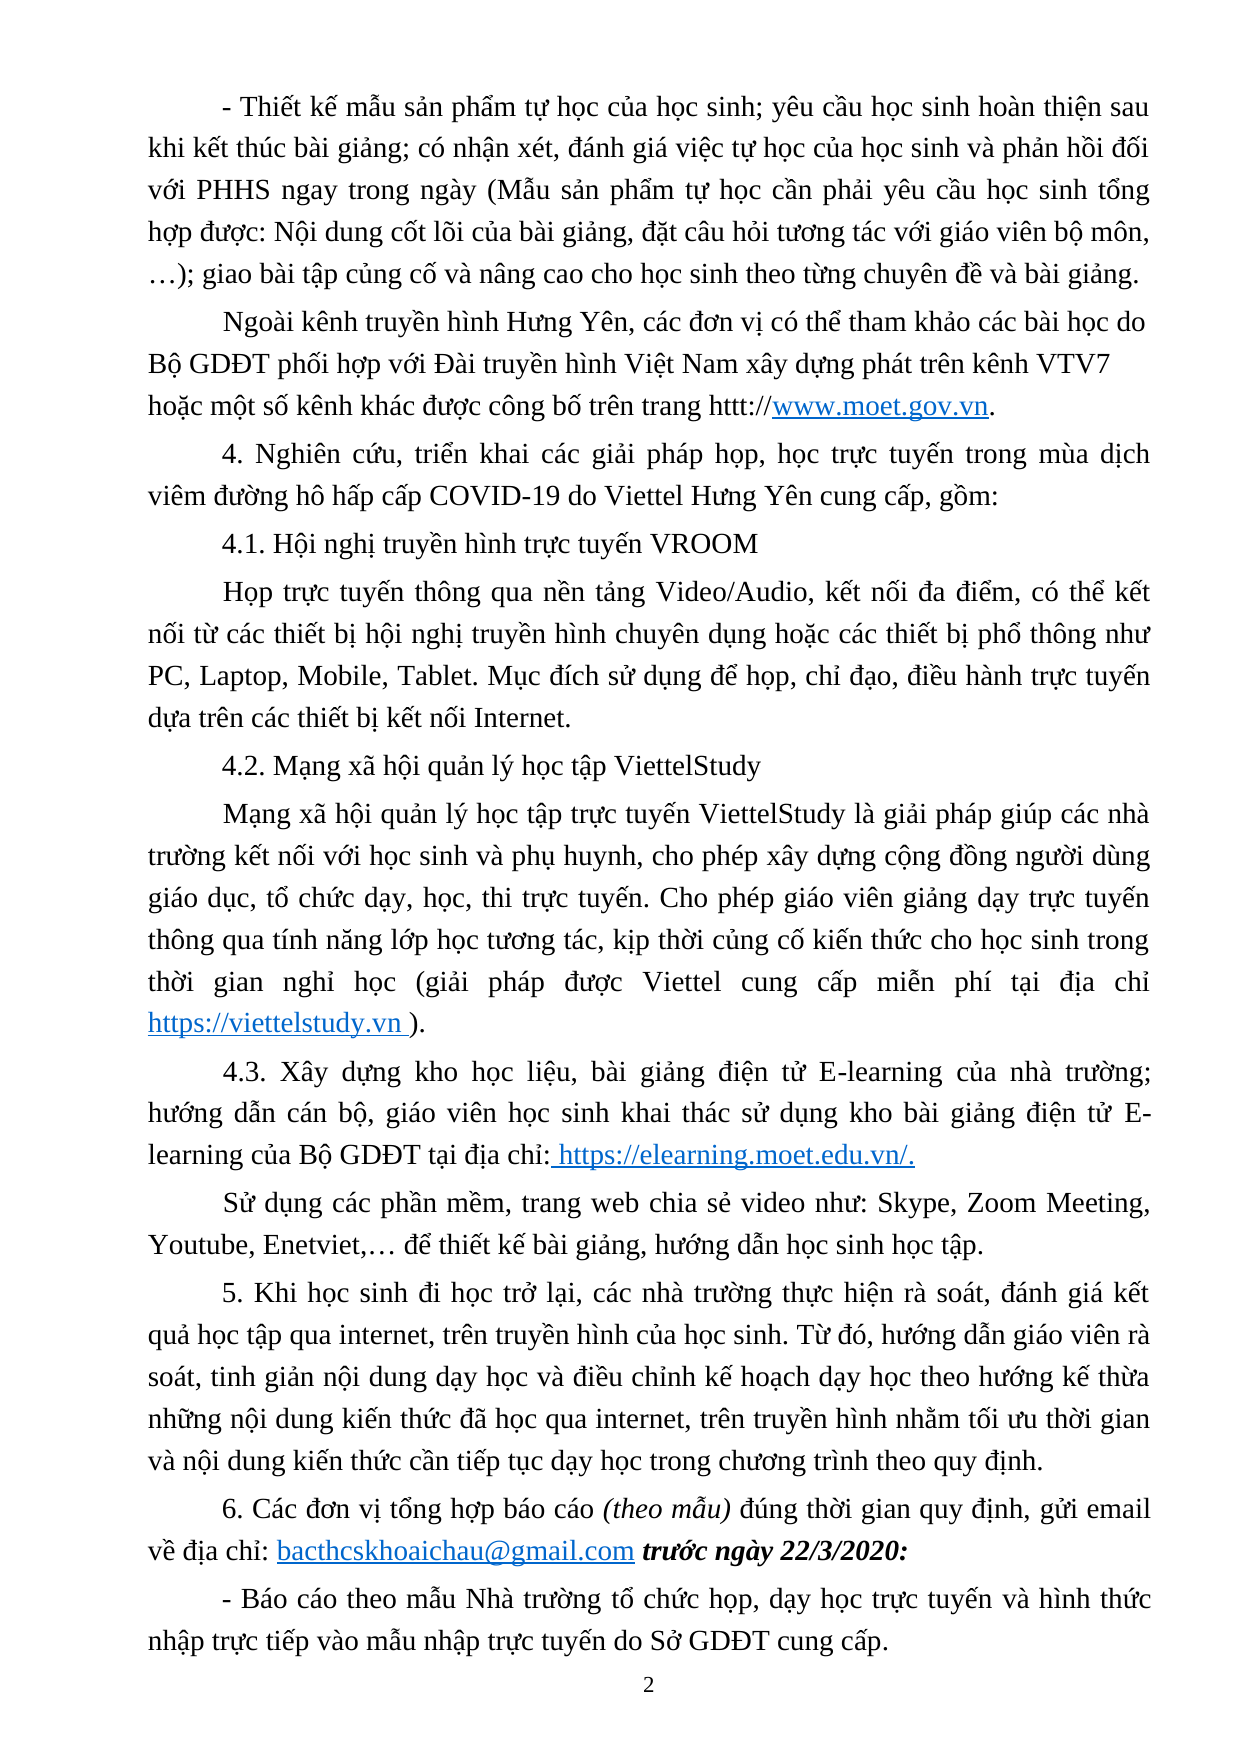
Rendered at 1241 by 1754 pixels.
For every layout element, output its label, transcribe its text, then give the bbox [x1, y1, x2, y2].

text Mạng xã hội quản lý học tập trực tuyến ViettelStudy là giải pháp giúp các nhà trường kết nối với học sinh và phụ huynh, cho phép xây dựng cộng đồng người dùng giáo dục, tổ chức dạy, học, thi trực tuyến. Cho phép giáo viên giảng dạy trực tuyến thông qua tính năng lớp học tương tác, kịp thời củng cố kiến thức cho học sinh trong thời gian nghỉ học (giải pháp được Viettel cung cấp miễn phí tại địa chỉ https://viettelstudy.vn ). [148, 796, 1152, 1039]
text 4. Nghiên cứu, triển khai các giải pháp họp, học trực tuyến trong mùa dịch viêm đường hô hấp cấp COVID-19 do Viettel Hưng Yên cung cấp, gồm: [148, 436, 1152, 512]
text 5. Khi học sinh đi học trở lại, các nhà trường thực hiện rà soát, đánh giá kết quả học tập qua internet, trên truyền hình của học sinh. Từ đó, hướng dẫn giáo viên rà soát, tinh giản nội dung dạy học và điều chỉnh kế hoạch dạy học theo hướng kế thừa những nội dung kiến thức đã học qua internet, trên truyền hình nhằm tối ưu thời gian và nội dung kiến thức cần tiếp tục dạy học trong chương trình theo quy định. [148, 1276, 1152, 1477]
text Họp trực tuyến thông qua nền tảng Video/Audio, kết nối đa điểm, có thể kết nối từ các thiết bị hội nghị truyền hình chuyên dụng hoặc các thiết bị phổ thông như PC, Laptop, Mobile, Tablet. Mục đích sử dụng để họp, chỉ đạo, điều hành trực tuyến dựa trên các thiết bị kết nối Internet. [148, 574, 1152, 733]
text 4.3. Xây dựng kho học liệu, bài giảng điện tử E-learning của nhà trường; hướng dẫn cán bộ, giáo viên học sinh khai thác sử dụng kho bài giảng điện tử E-learning của Bộ GDĐT tại địa chỉ: https://elearning.moet.edu.vn/. [148, 1054, 1152, 1171]
text - Báo cáo theo mẫu Nhà trường tổ chức họp, dạy học trực tuyến và hình thức nhập trực tiếp vào mẫu nhập trực tuyến do Sở GDĐT cung cấp. [148, 1581, 1152, 1657]
text Ngoài kênh truyền hình Hưng Yên, các đơn vị có thể tham khảo các bài học do Bộ GDĐT phối hợp với Đài truyền hình Việt Nam xây dựng phát trên kênh VTV7 hoặc một số kênh khác được công bố trên trang httt://www.moet.gov.vn. [148, 304, 1152, 422]
text 6. Các đơn vị tổng hợp báo cáo (theo mẫu) đúng thời gian quy định, gửi email về địa chỉ: bacthcskhoaichau@gmail.com trước ngày 22/3/2020: [148, 1491, 1152, 1567]
text Sử dụng các phần mềm, trang web chia sẻ video như: Skype, Zoom Meeting, Youtube, Enetviet,… để thiết kế bài giảng, hướng dẫn học sinh học tập. [148, 1186, 1152, 1261]
text 4.1. Hội nghị truyền hình trực tuyến VROOM [148, 526, 1152, 560]
text - Thiết kế mẫu sản phẩm tự học của học sinh; yêu cầu học sinh hoàn thiện sau khi kết thúc bài giảng; có nhận xét, đánh giá việc tự học của học sinh và phản hồi đối với PHHS ngay trong ngày (Mẫu sản phẩm tự học cần phải yêu cầu học sinh tổng hợp được: Nội dung cốt lõi của bài giảng, đặt câu hỏi tương tác với giáo viên bộ môn,…); giao bài tập củng cố và nâng cao cho học sinh theo từng chuyên đề và bài giảng. [148, 89, 1152, 290]
text 4.2. Mạng xã hội quản lý học tập ViettelStudy [148, 748, 1152, 782]
